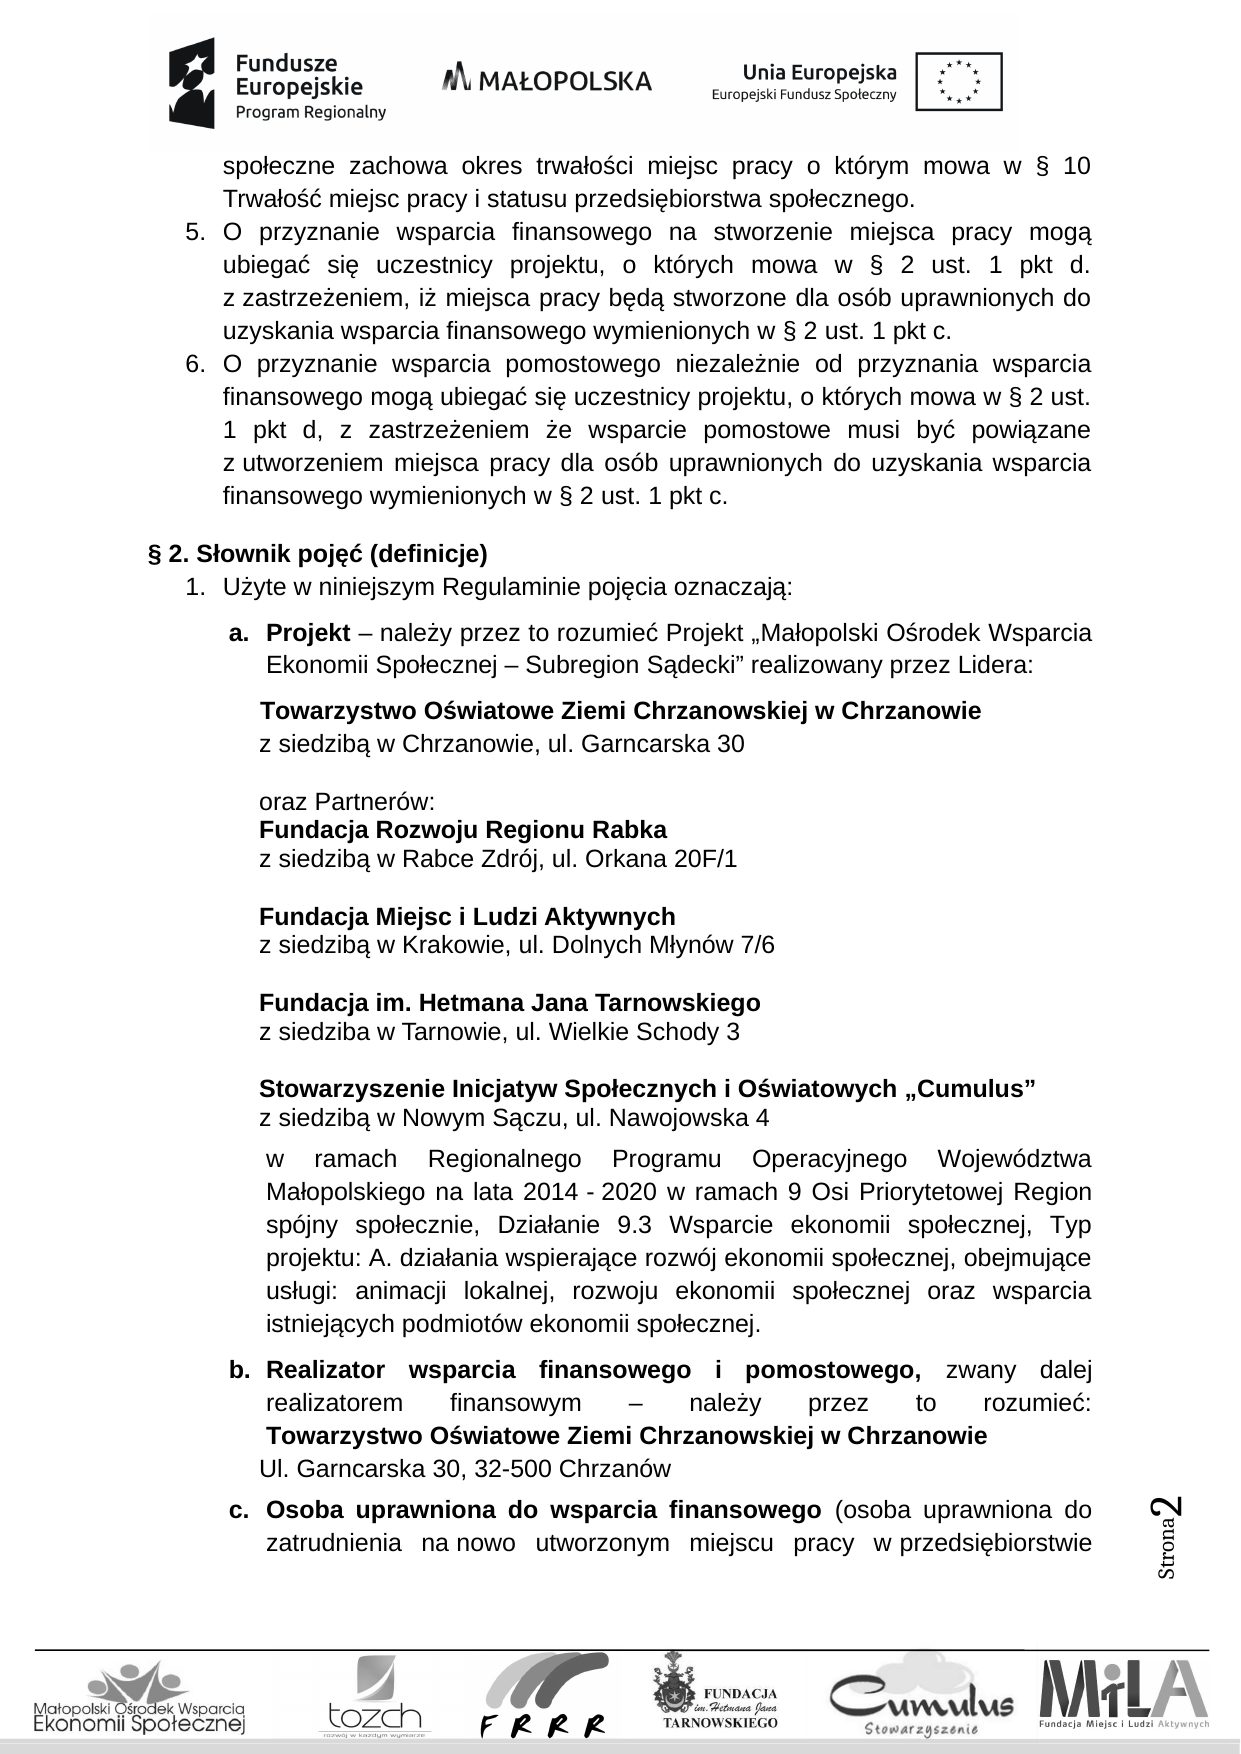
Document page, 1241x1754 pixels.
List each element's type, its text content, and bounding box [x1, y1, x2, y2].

list Użyte w niniejszym Regulaminie pojęcia oznaczają: [185, 572, 1093, 601]
list z siedziba w Tarnowie, ul. Wielkie Schody 3 [259, 1017, 1093, 1045]
text oraz Partnerów: [259, 787, 1098, 815]
text Towarzystwo Oświatowe Ziemi Chrzanowskiej w Chrzanowie [260, 696, 1093, 725]
list O przyznanie wsparcia pomostowego niezależnie od przyznania wsparcia finansowego mogą ubiegać się uczestnicy projektu, o których mowa w § 2 ust. 1 pkt d, z zastrzeżeniem że wsparcie pomostowe musi być powiązane z utworzeniem miejsca pracy dla osób uprawnionych do uzyskania wsparcia finansowego wymienionych w § 2 ust. 1 pkt c. [185, 349, 1093, 510]
text w ramach Regionalnego Programu Operacyjnego Województwa Małopolskiego na lata 2014 - 2020 w ramach 9 Osi Priorytetowej Region spójny społecznie, Działanie 9.3 Wsparcie ekonomii społecznej, Typ projektu: A. działania wspierające rozwój ekonomii społecznej, obejmujące usługi: animacji lokalnej, rozwoju ekonomii społecznej oraz wsparcia istniejących podmiotów ekonomii społecznej. [266, 1305, 1093, 1338]
text w ramach Regionalnego Programu Operacyjnego Województwa Małopolskiego na lata 2014 - 2020 w ramach 9 Osi Priorytetowej Region spójny społecznie, Działanie 9.3 Wsparcie ekonomii społecznej, Typ projektu: A. działania wspierające rozwój ekonomii społecznej, obejmujące usługi: animacji lokalnej, rozwoju ekonomii społecznej oraz wsparcia istniejących podmiotów ekonomii społecznej. [266, 1239, 1093, 1276]
list Fundacja Miejsc i Ludzi Aktywnych [259, 902, 1093, 930]
list Fundacja Rozwoju Regionu Rabka [259, 815, 1093, 844]
list O przyznanie wsparcia finansowego na stworzenie miejsca pracy mogą ubiegać się uczestnicy projektu, o których mowa w § 2 ust. 1 pkt d. z zastrzeżeniem, iż miejsca pracy będą stworzone dla osób uprawnionych do uzyskania wsparcia finansowego wymienionych w § 2 ust. 1 pkt c. [185, 217, 1093, 344]
list z siedzibą w Rabce Zdrój, ul. Orkana 20F/1 [259, 844, 1093, 873]
text w ramach Regionalnego Programu Operacyjnego Województwa Małopolskiego na lata 2014 - 2020 w ramach 9 Osi Priorytetowej Region spójny społecznie, Działanie 9.3 Wsparcie ekonomii społecznej, Typ projektu: A. działania wspierające rozwój ekonomii społecznej, obejmujące usługi: animacji lokalnej, rozwoju ekonomii społecznej oraz wsparcia istniejących podmiotów ekonomii społecznej. [266, 1144, 1093, 1210]
text Ul. Garncarska 30, 32-500 Chrzanów [259, 1454, 1098, 1482]
list Stowarzyszenie Inicjatyw Społecznych i Oświatowych „Cumulus” [259, 1074, 1093, 1103]
list Fundacja im. Hetmana Jana Tarnowskiego [259, 988, 1093, 1017]
list z siedzibą w Nowym Sączu, ul. Nawojowska 4 [259, 1103, 1093, 1132]
text z siedzibą w Chrzanowie, ul. Garncarska 30 [259, 729, 1098, 758]
list Realizator wsparcia finansowego i pomostowego, zwany dalej realizatorem finansowym – należy przez to rozumieć: Towarzystwo Oświatowe Ziemi Chrzanowskiej w Chrzanowie [228, 1355, 1093, 1449]
picture [147, 14, 1022, 151]
text § 2. Słownik pojęć (definicje) [148, 539, 1093, 568]
list z siedzibą w Krakowie, ul. Dolnych Młynów 7/6 [259, 930, 1093, 959]
list Projekt – należy przez to rozumieć Projekt „Małopolski Ośrodek Wsparcia Ekonomii Społecznej – Subregion Sądecki” realizowany przez Lidera: [228, 617, 1093, 679]
